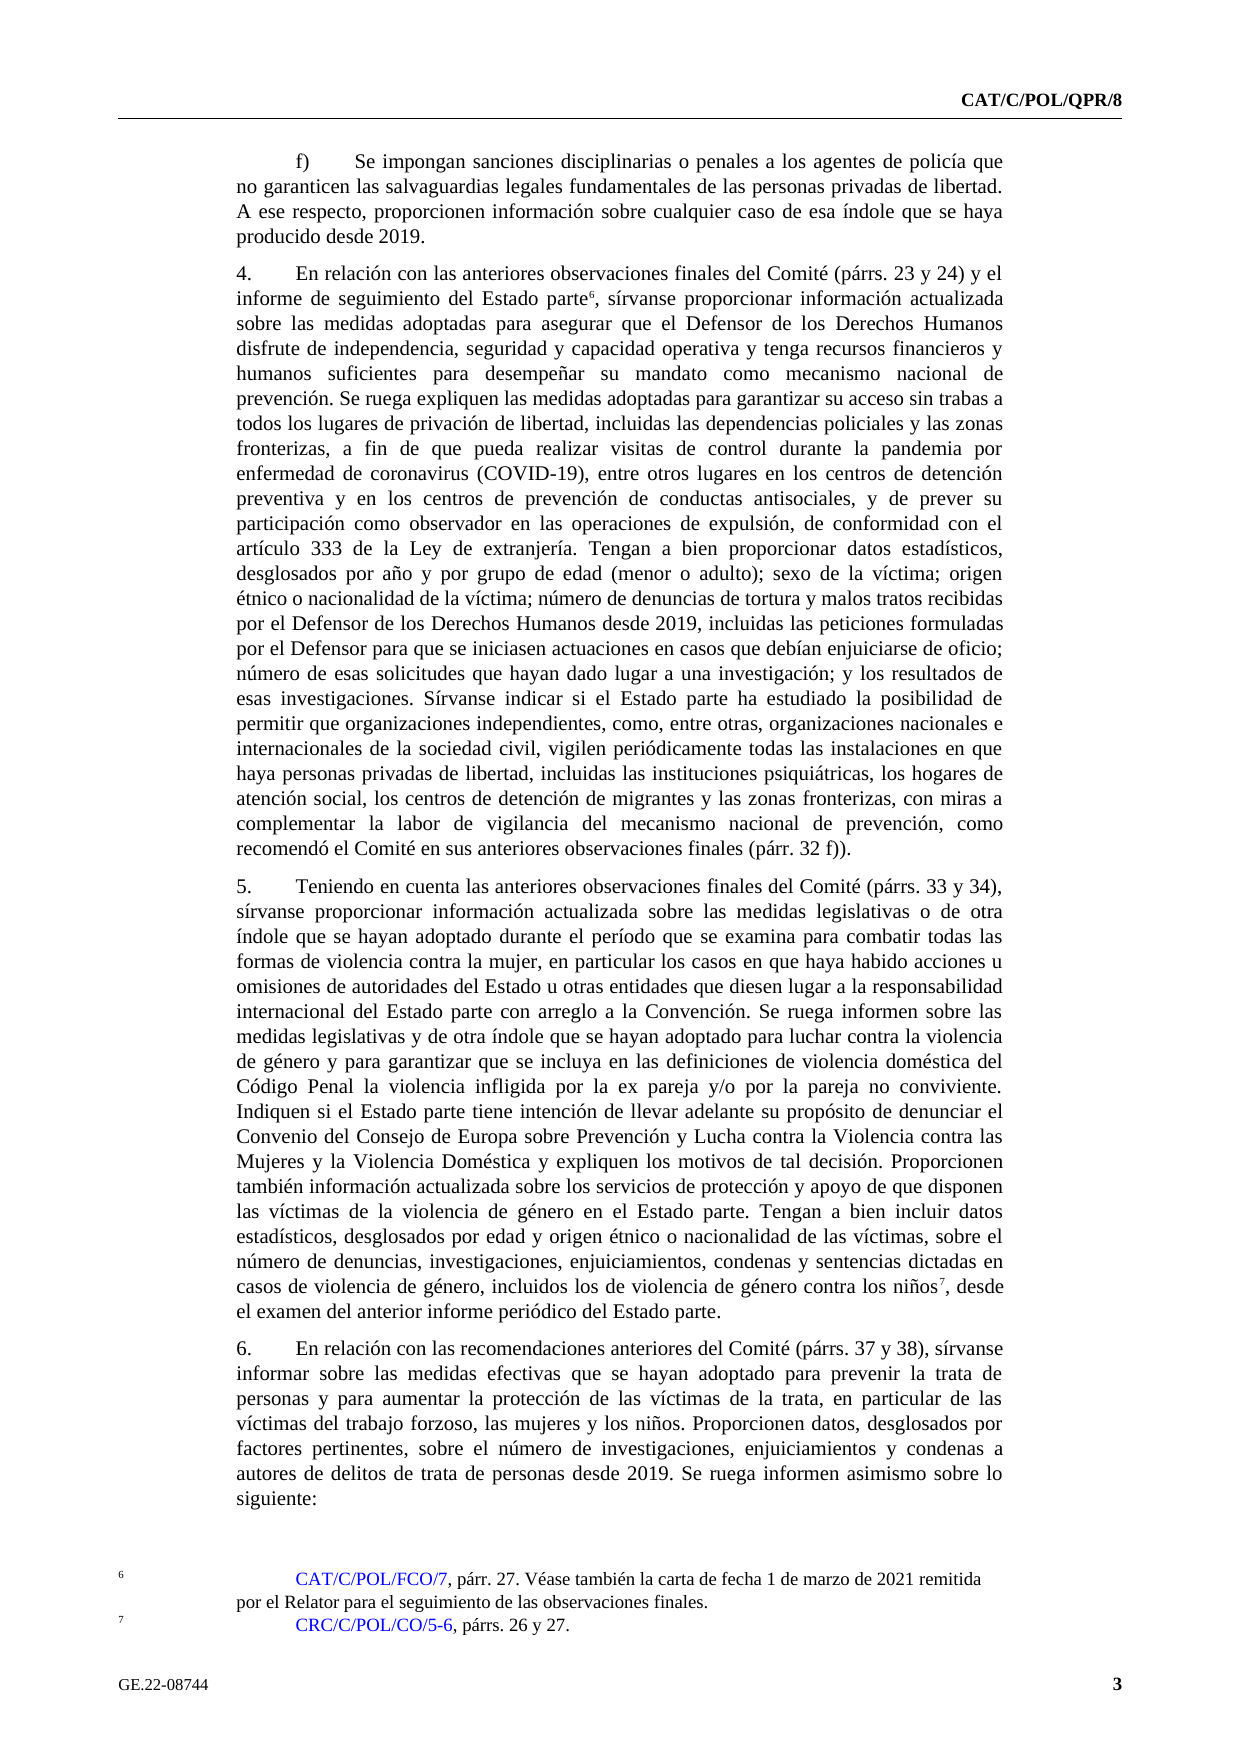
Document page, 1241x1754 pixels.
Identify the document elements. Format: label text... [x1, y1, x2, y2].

text 5. Teniendo en cuenta las anteriores observaciones finales del Comité (párrs. 33 y 34), sírvanse proporcionar información actualizada sobre las medidas legislativas o de otra índole que se hayan adoptado durante el período que se examina para combatir todas las formas de violencia contra la mujer, en particular los casos en que haya habido acciones u omisiones de autoridades del Estado u otras entidades que diesen lugar a la responsabilidad internacional del Estado parte con arreglo a la Convención. Se ruega informen sobre las medidas legislativas y de otra índole que se hayan adoptado para luchar contra la violencia de género y para garantizar que se incluya en las definiciones de violencia doméstica del Código Penal la violencia infligida por la ex pareja y/o por la pareja no conviviente. Indiquen si el Estado parte tiene intención de llevar adelante su propósito de denunciar el Convenio del Consejo de Europa sobre Prevención y Lucha contra la Violencia contra las Mujeres y la Violencia Doméstica y expliquen los motivos de tal decisión. Proporcionen también información actualizada sobre los servicios de protección y apoyo de que disponen las víctimas de la violencia de género en el Estado parte. Tengan a bien incluir datos estadísticos, desglosados por edad y origen étnico o nacionalidad de las víctimas, sobre el número de denuncias, investigaciones, enjuiciamientos, condenas y sentencias dictadas en casos de violencia de género, incluidos los de violencia de género contra los niños, desde el examen del anterior informe periódico del Estado parte. [236, 873, 1004, 1323]
text 4. En relación con las anteriores observaciones finales del Comité (párrs. 23 y 24) y el informe de seguimiento del Estado parte, sírvanse proporcionar información actualizada sobre las medidas adoptadas para asegurar que el Defensor de los Derechos Humanos disfrute de independencia, seguridad y capacidad operativa y tenga recursos financieros y humanos suficientes para desempeñar su mandato como mecanismo nacional de prevención. Se ruega expliquen las medidas adoptadas para garantizar su acceso sin trabas a todos los lugares de privación de libertad, incluidas las dependencias policiales y las zonas fronterizas, a fin de que pueda realizar visitas de control durante la pandemia por enfermedad de coronavirus (COVID-19), entre otros lugares en los centros de detención preventiva y en los centros de prevención de conductas antisociales, y de prever su participación como observador en las operaciones de expulsión, de conformidad con el artículo 333 de la Ley de extranjería. Tengan a bien proporcionar datos estadísticos, desglosados por año y por grupo de edad (menor o adulto); sexo de la víctima; origen étnico o nacionalidad de la víctima; número de denuncias de tortura y malos tratos recibidas por el Defensor de los Derechos Humanos desde 2019, incluidas las peticiones formuladas por el Defensor para que se iniciasen actuaciones en casos que debían enjuiciarse de oficio; número de esas solicitudes que hayan dado lugar a una investigación; y los resultados de esas investigaciones. Sírvanse indicar si el Estado parte ha estudiado la posibilidad de permitir que organizaciones independientes, como, entre otras, organizaciones nacionales e internacionales de la sociedad civil, vigilen periódicamente todas las instalaciones en que haya personas privadas de libertad, incluidas las instituciones psiquiátricas, los hogares de atención social, los centros de detención de migrantes y las zonas fronterizas, con miras a complementar la labor de vigilancia del mecanismo nacional de prevención, como recomendó el Comité en sus anteriores observaciones finales (párr. 32 f)). [236, 260, 1004, 860]
text f) Se impongan sanciones disciplinarias o penales a los agentes de policía que no garanticen las salvaguardias legales fundamentales de las personas privadas de libertad. A ese respecto, proporcionen información sobre cualquier caso de esa índole que se haya producido desde 2019. [236, 148, 1004, 248]
text 6. En relación con las recomendaciones anteriores del Comité (párrs. 37 y 38), sírvanse informar sobre las medidas efectivas que se hayan adoptado para prevenir la trata de personas y para aumentar la protección de las víctimas de la trata, en particular de las víctimas del trabajo forzoso, las mujeres y los niños. Proporcionen datos, desglosados por factores pertinentes, sobre el número de investigaciones, enjuiciamientos y condenas a autores de delitos de trata de personas desde 2019. Se ruega informen asimismo sobre lo siguiente: [236, 1335, 1004, 1510]
